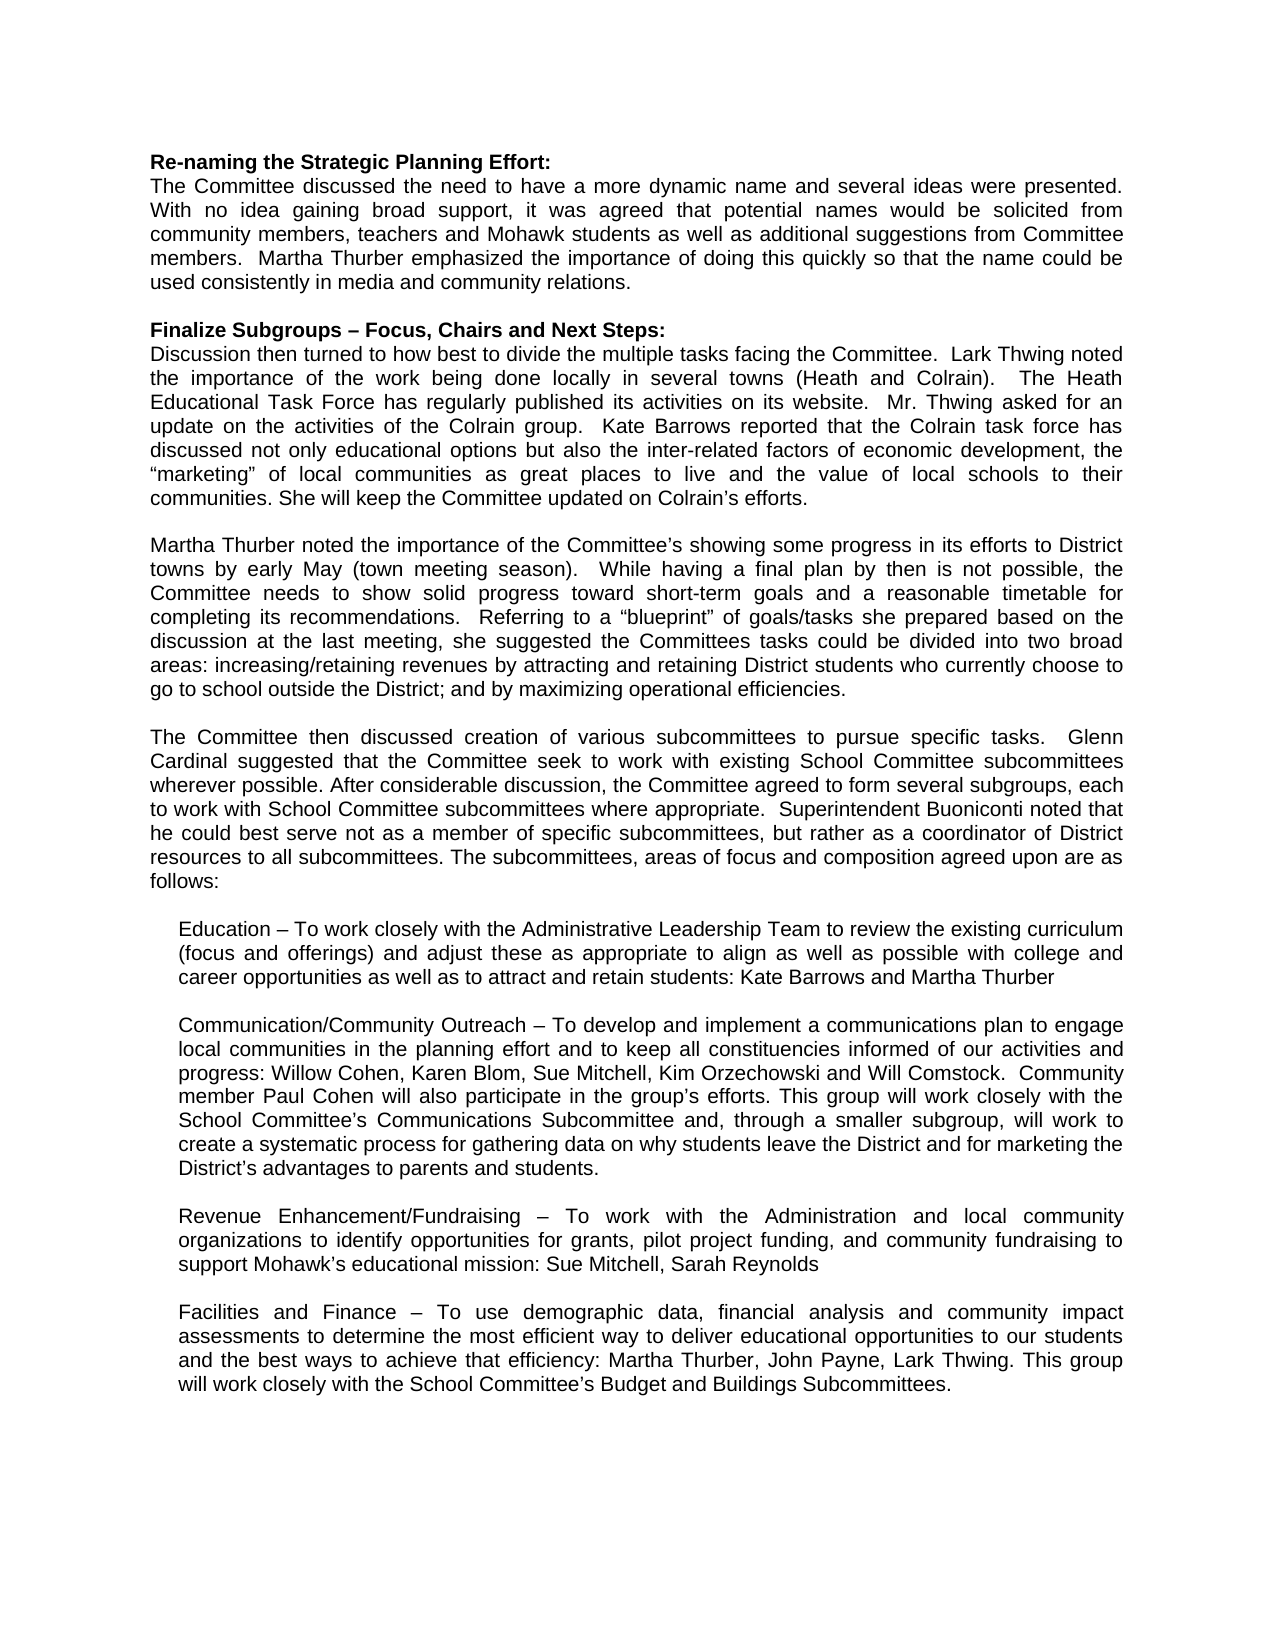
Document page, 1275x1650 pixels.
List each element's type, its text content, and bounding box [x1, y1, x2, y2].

text Finalize Subgroups – Focus, Chairs and Next Steps: [150, 318, 1125, 342]
text Education – To work closely with the Administrative Leadership Team to review the existing curriculum (focus and offerings) and adjust these as appropriate to align as well as possible with college and career opportunities as well as to attract and retain students: Kate Barrows and Martha Thurber [178, 917, 1125, 988]
text The Committee discussed the need to have a more dynamic name and several ideas were presented. With no idea gaining broad support, it was agreed that potential names would be solicited from community members, teachers and Mohawk students as well as additional suggestions from Committee members. Martha Thurber emphasized the importance of doing this quickly so that the name could be used consistently in media and community relations. [150, 174, 1125, 294]
text Re-naming the Strategic Planning Effort: [150, 150, 1125, 174]
text Communication/Community Outreach – To develop and implement a communications plan to engage local communities in the planning effort and to keep all constituencies informed of our activities and progress: Willow Cohen, Karen Blom, Sue Mitchell, Kim Orzechowski and Will Comstock. Community member Paul Cohen will also participate in the group’s efforts. This group will work closely with the School Committee’s Communications Subcommittee and, through a smaller subgroup, will work to create a systematic process for gathering data on why students leave the District and for marketing the District’s advantages to parents and students. [178, 1012, 1125, 1180]
text Facilities and Finance – To use demographic data, financial analysis and community impact assessments to determine the most efficient way to deliver educational opportunities to our students and the best ways to achieve that efficiency: Martha Thurber, John Payne, Lark Thwing. This group will work closely with the School Committee’s Budget and Buildings Subcommittees. [178, 1300, 1125, 1396]
text The Committee then discussed creation of various subcommittees to pursue specific tasks. Glenn Cardinal suggested that the Committee seek to work with existing School Committee subcommittees wherever possible. After considerable discussion, the Committee agreed to form several subgroups, each to work with School Committee subcommittees where appropriate. Superintendent Buoniconti noted that he could best serve not as a member of specific subcommittees, but rather as a coordinator of District resources to all subcommittees. The subcommittees, areas of focus and composition agreed upon are as follows: [150, 725, 1125, 893]
text Revenue Enhancement/Fundraising – To work with the Administration and local community organizations to identify opportunities for grants, pilot project funding, and community fundraising to support Mohawk’s educational mission: Sue Mitchell, Sarah Reynolds [178, 1204, 1125, 1276]
text Martha Thurber noted the importance of the Committee’s showing some progress in its efforts to District towns by early May (town meeting season). While having a final plan by then is not possible, the Committee needs to show solid progress toward short-term goals and a reasonable timetable for completing its recommendations. Referring to a “blueprint” of goals/tasks she prepared based on the discussion at the last meeting, she suggested the Committees tasks could be divided into two broad areas: increasing/retaining revenues by attracting and retaining District students who currently choose to go to school outside the District; and by maximizing operational efficiencies. [150, 533, 1125, 701]
text Discussion then turned to how best to divide the multiple tasks facing the Committee. Lark Thwing noted the importance of the work being done locally in several towns (Heath and Colrain). The Heath Educational Task Force has regularly published its activities on its website. Mr. Thwing asked for an update on the activities of the Colrain group. Kate Barrows reported that the Colrain task force has discussed not only educational options but also the inter-related factors of economic development, the “marketing” of local communities as great places to live and the value of local schools to their communities. She will keep the Committee updated on Colrain’s efforts. [150, 342, 1125, 509]
